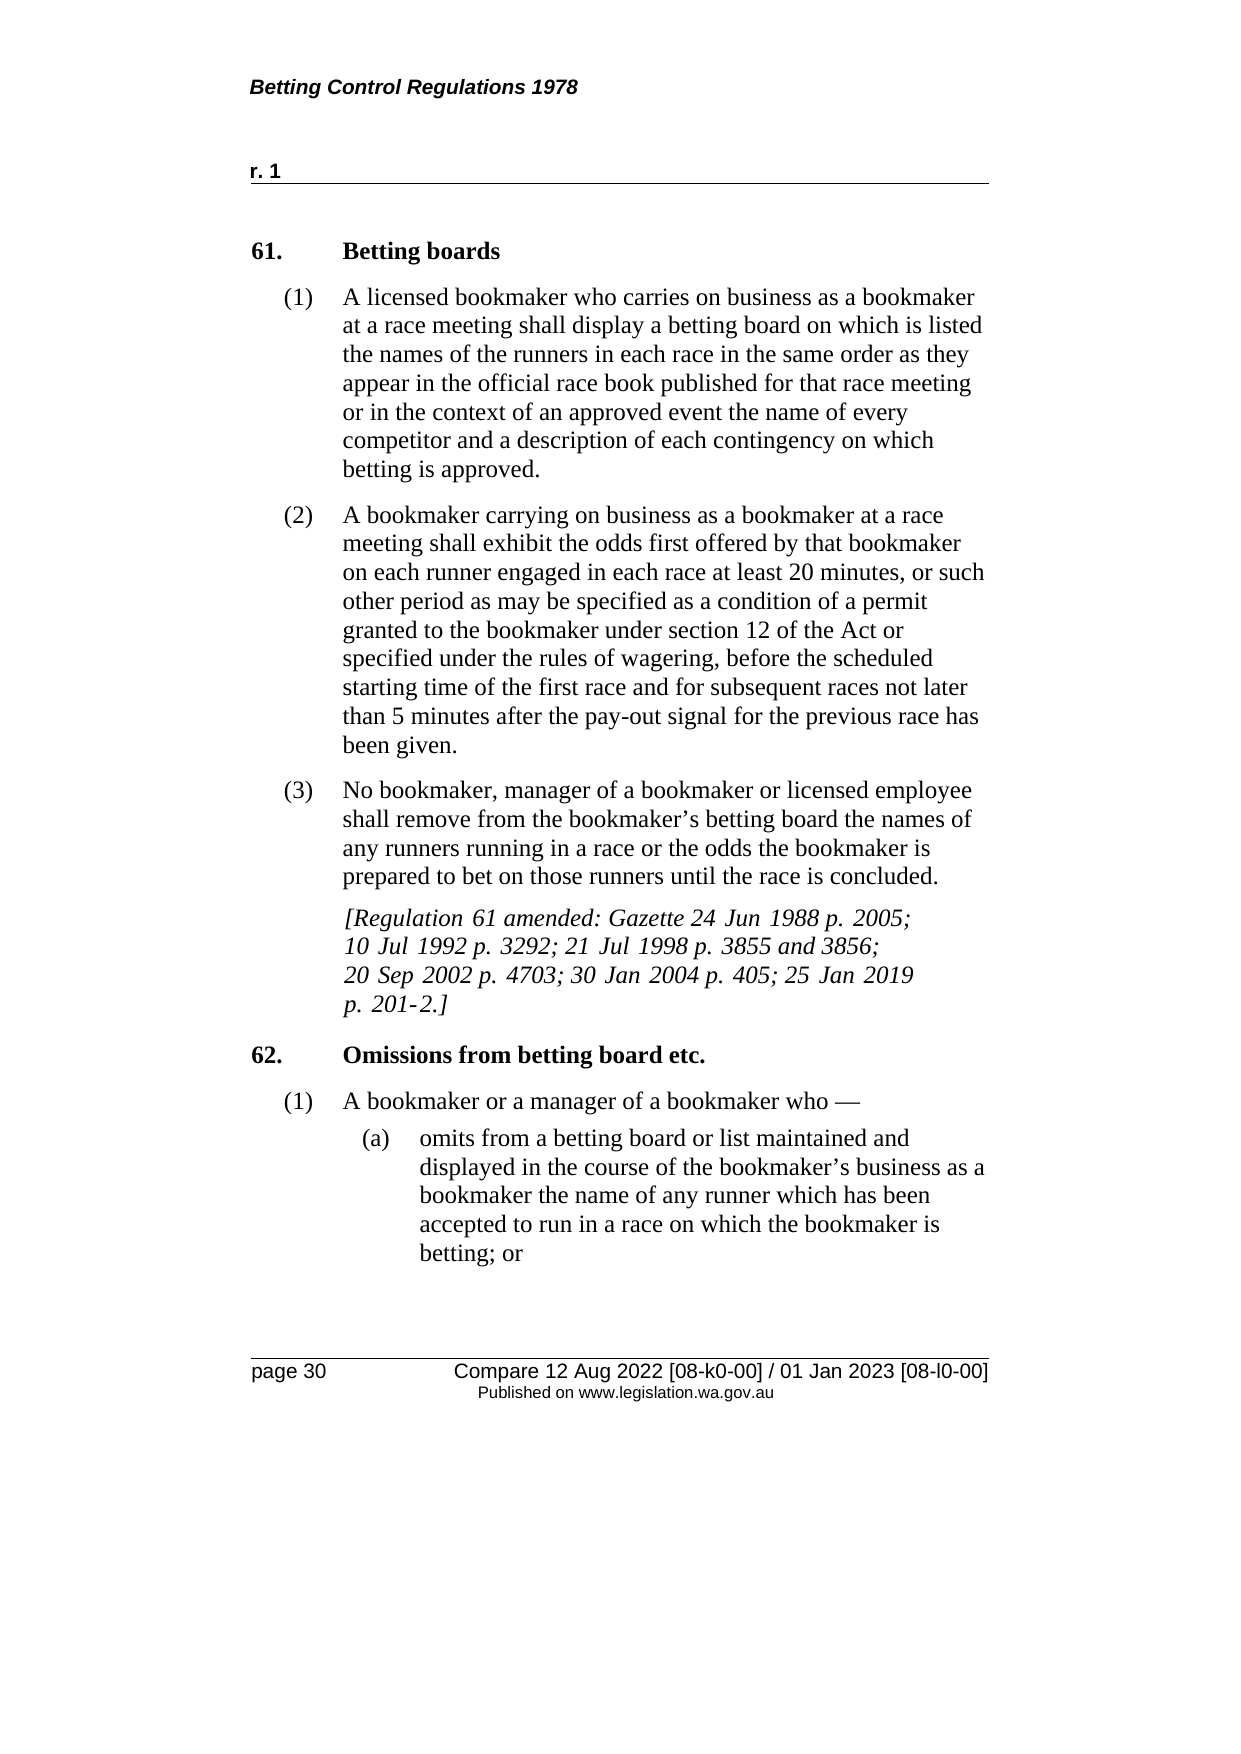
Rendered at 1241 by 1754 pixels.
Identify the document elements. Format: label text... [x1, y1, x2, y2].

text (a) omits from a betting board or list maintained and displayed in the course of the bookmaker’s business as a bookmaker the name of any runner which has been accepted to run in a race on which the bookmaker is betting; or [251, 1123, 989, 1267]
text [Regulation 61 amended: Gazette 24 Jun 1988 p. 2005; 10 Jul 1992 p. 3292; 21 Jul 1998 p. 3855 and 3856; 20 Sep 2002 p. 4703; 30 Jan 2004 p. 405; 25 Jan 2019 p. 201-2.] [251, 903, 989, 1018]
text (1) A licensed bookmaker who carries on business as a bookmaker at a race meeting shall display a betting board on which is listed the names of the runners in each race in the same order as they appear in the official race book published for that race meeting or in the context of an approved event the name of every competitor and a description of each contingency on which betting is approved. [251, 282, 989, 483]
text (2) A bookmaker carrying on business as a bookmaker at a race meeting shall exhibit the odds first offered by that bookmaker on each runner engaged in each race at least 20 minutes, or such other period as may be specified as a condition of a permit granted to the bookmaker under section 12 of the Act or specified under the rules of wagering, before the scheduled starting time of the first race and for subsequent races not later than 5 minutes after the pay-out signal for the previous race has been given. [251, 500, 989, 758]
subtitle 62. Omissions from betting board etc. [251, 1041, 989, 1069]
text (1) A bookmaker or a manager of a bookmaker who — [251, 1086, 989, 1115]
text (3) No bookmaker, manager of a bookmaker or licensed employee shall remove from the bookmaker’s betting board the names of any runners running in a race or the odds the bookmaker is prepared to bet on those runners until the race is concluded. [251, 775, 989, 890]
subtitle 61. Betting boards [251, 236, 989, 265]
